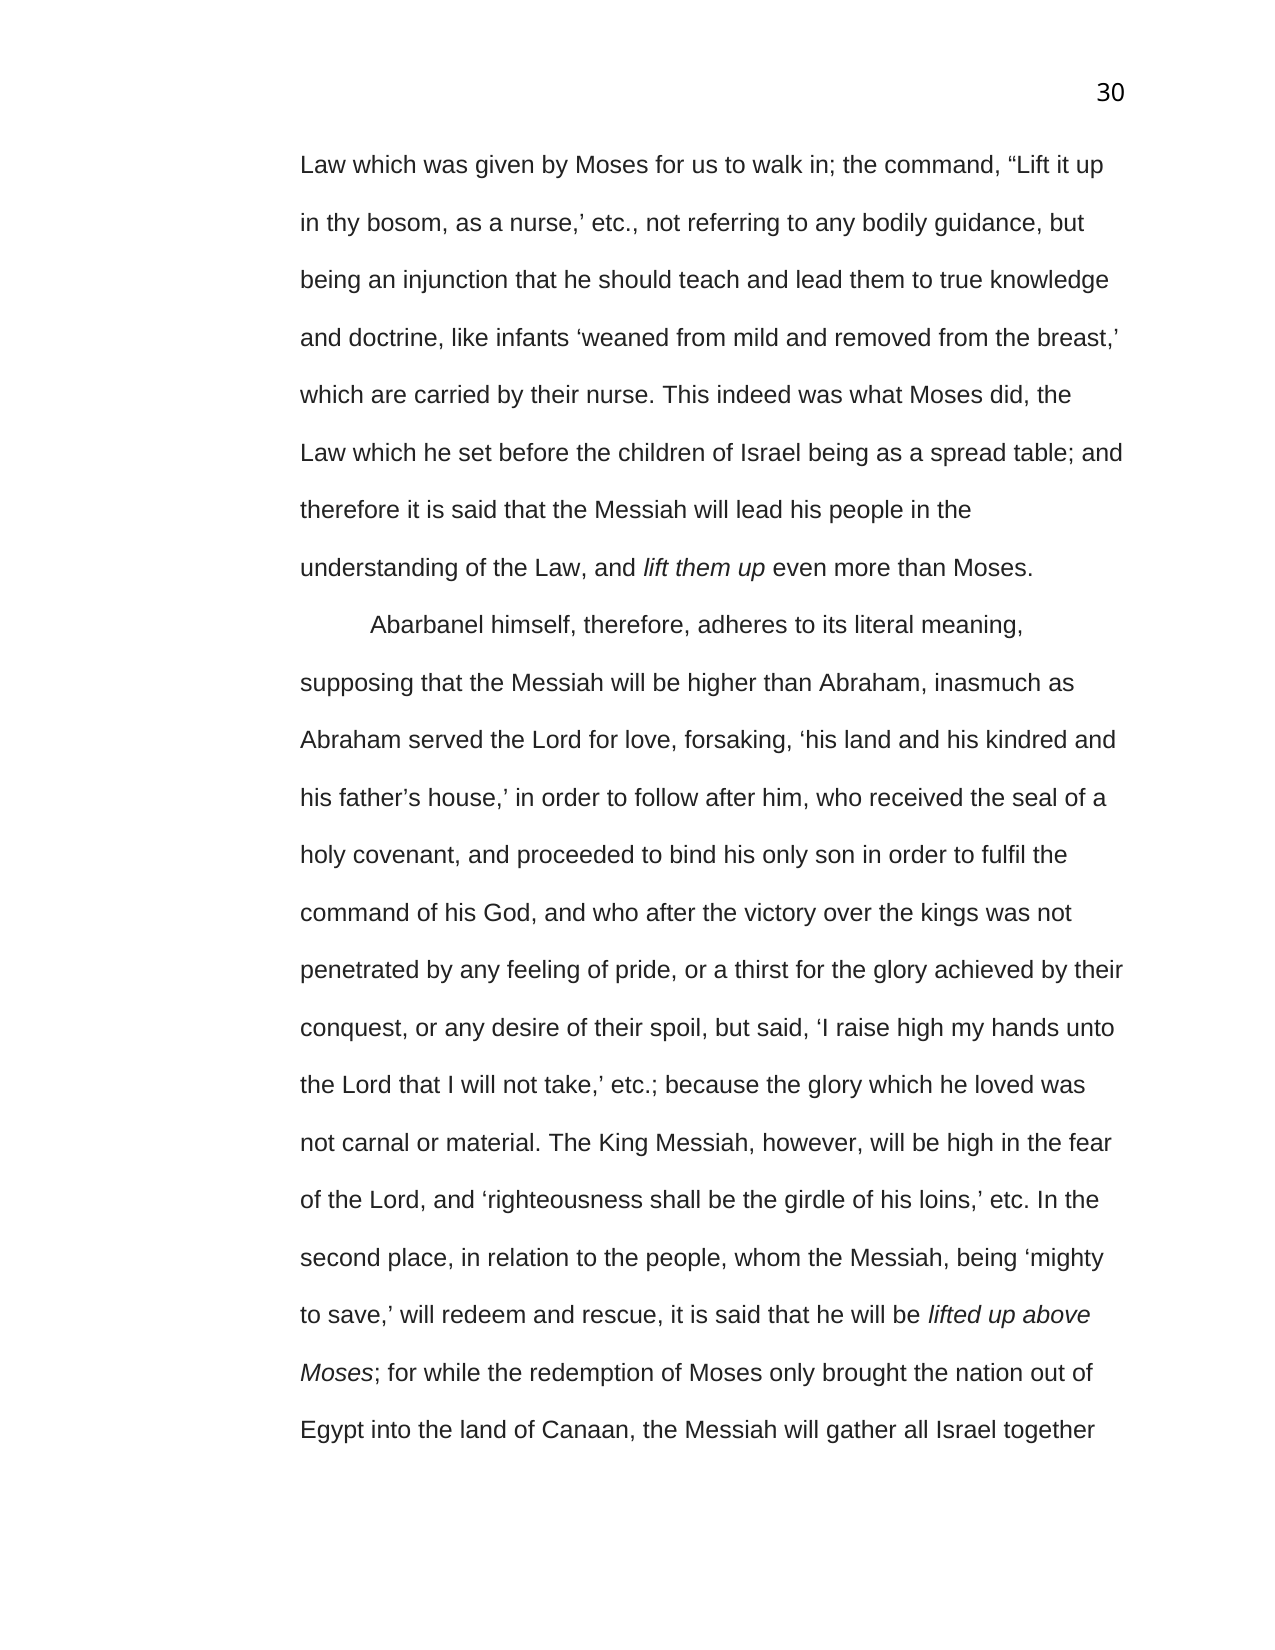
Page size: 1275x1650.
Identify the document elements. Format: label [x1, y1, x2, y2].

text [300, 150, 1125, 581]
text [300, 610, 1125, 1444]
